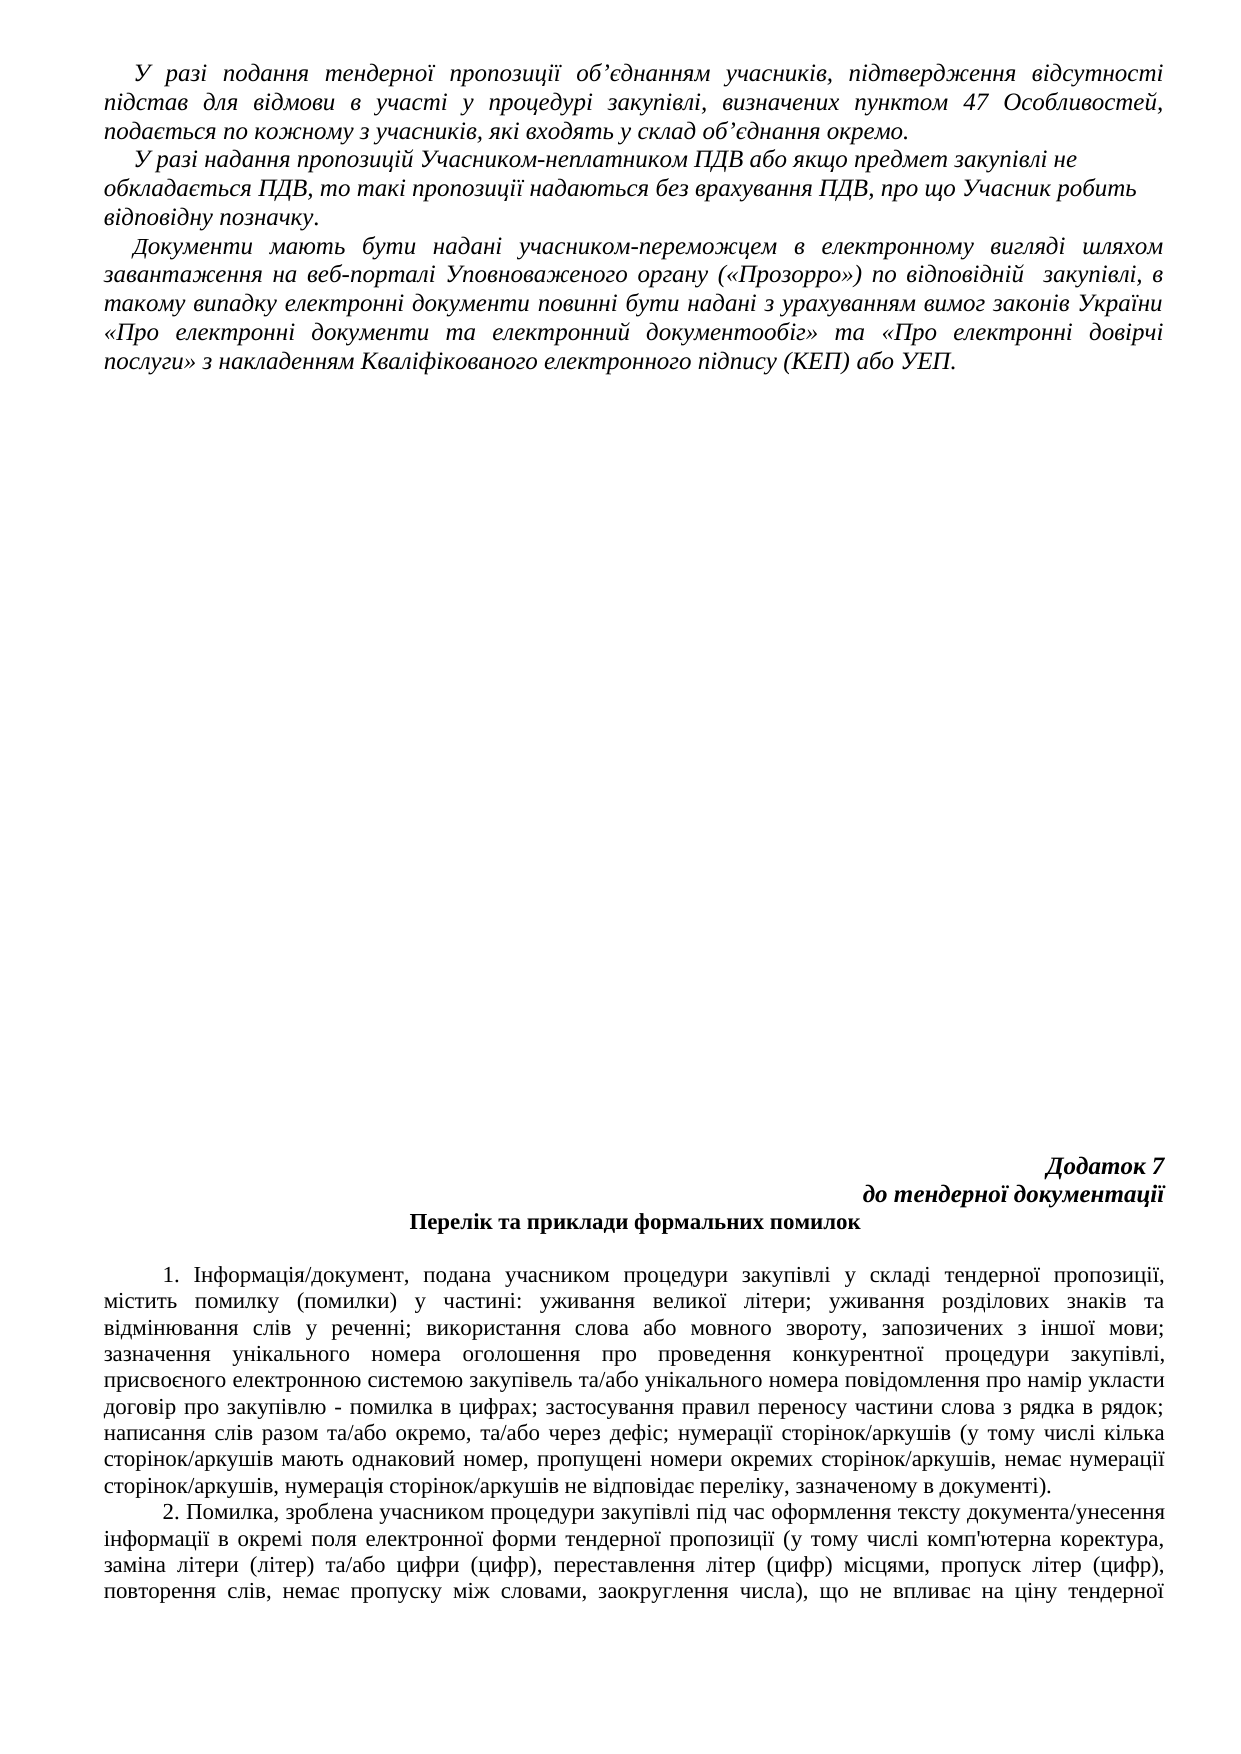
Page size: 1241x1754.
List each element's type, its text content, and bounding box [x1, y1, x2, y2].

text Перелік та приклади формальних помилок [103, 1208, 1167, 1235]
text У разі надання пропозицій Учасником-неплатником ПДВ або якщо предмет закупівлі не обкладається ПДВ, то такі пропозиції надаються без врахування ПДВ, про що Учасник робить відповідну позначку. [103, 144, 1167, 231]
text Додаток 7 [871, 1151, 1167, 1179]
text до тендерної документації [103, 1179, 1167, 1208]
text 1. Інформація/документ, подана учасником процедури закупівлі у складі тендерної пропозиції, містить помилку (помилки) у частині: уживання великої літери; уживання розділових знаків та відмінювання слів у реченні; використання слова або мовного звороту, запозичених з іншої мови; зазначення унікального номера оголошення про проведення конкурентної процедури закупівлі, присвоєного електронною системою закупівель та/або унікального номера повідомлення про намір укласти договір про закупівлю - помилка в цифрах; застосування правил переносу частини слова з рядка в рядок; написання слів разом та/або окремо, та/або через дефіс; нумерації сторінок/аркушів (у тому числі кілька сторінок/аркушів мають однаковий номер, пропущені номери окремих сторінок/аркушів, немає нумерації сторінок/аркушів, нумерація сторінок/аркушів не відповідає переліку, зазначеному в документі). [103, 1261, 1167, 1498]
text Документи мають бути надані учасником-переможцем в електронному вигляді шляхом завантаження на веб-порталі Уповноваженого органу («Прозорро») по відповідній закупівлі, в такому випадку електронні документи повинні бути надані з урахуванням вимог законів України «Про електронні документи та електронний документообіг» та «Про електронні довірчі послуги» з накладенням Кваліфікованого електронного підпису (КЕП) або УЕП. [103, 231, 1167, 374]
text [103, 1498, 1167, 1604]
text У разі подання тендерної пропозиції об’єднанням учасників, підтвердження відсутності підстав для відмови в участі у процедурі закупівлі, визначених пунктом 47 Особливостей, подається по кожному з учасників, які входять у склад об’єднання окремо. [103, 58, 1167, 144]
